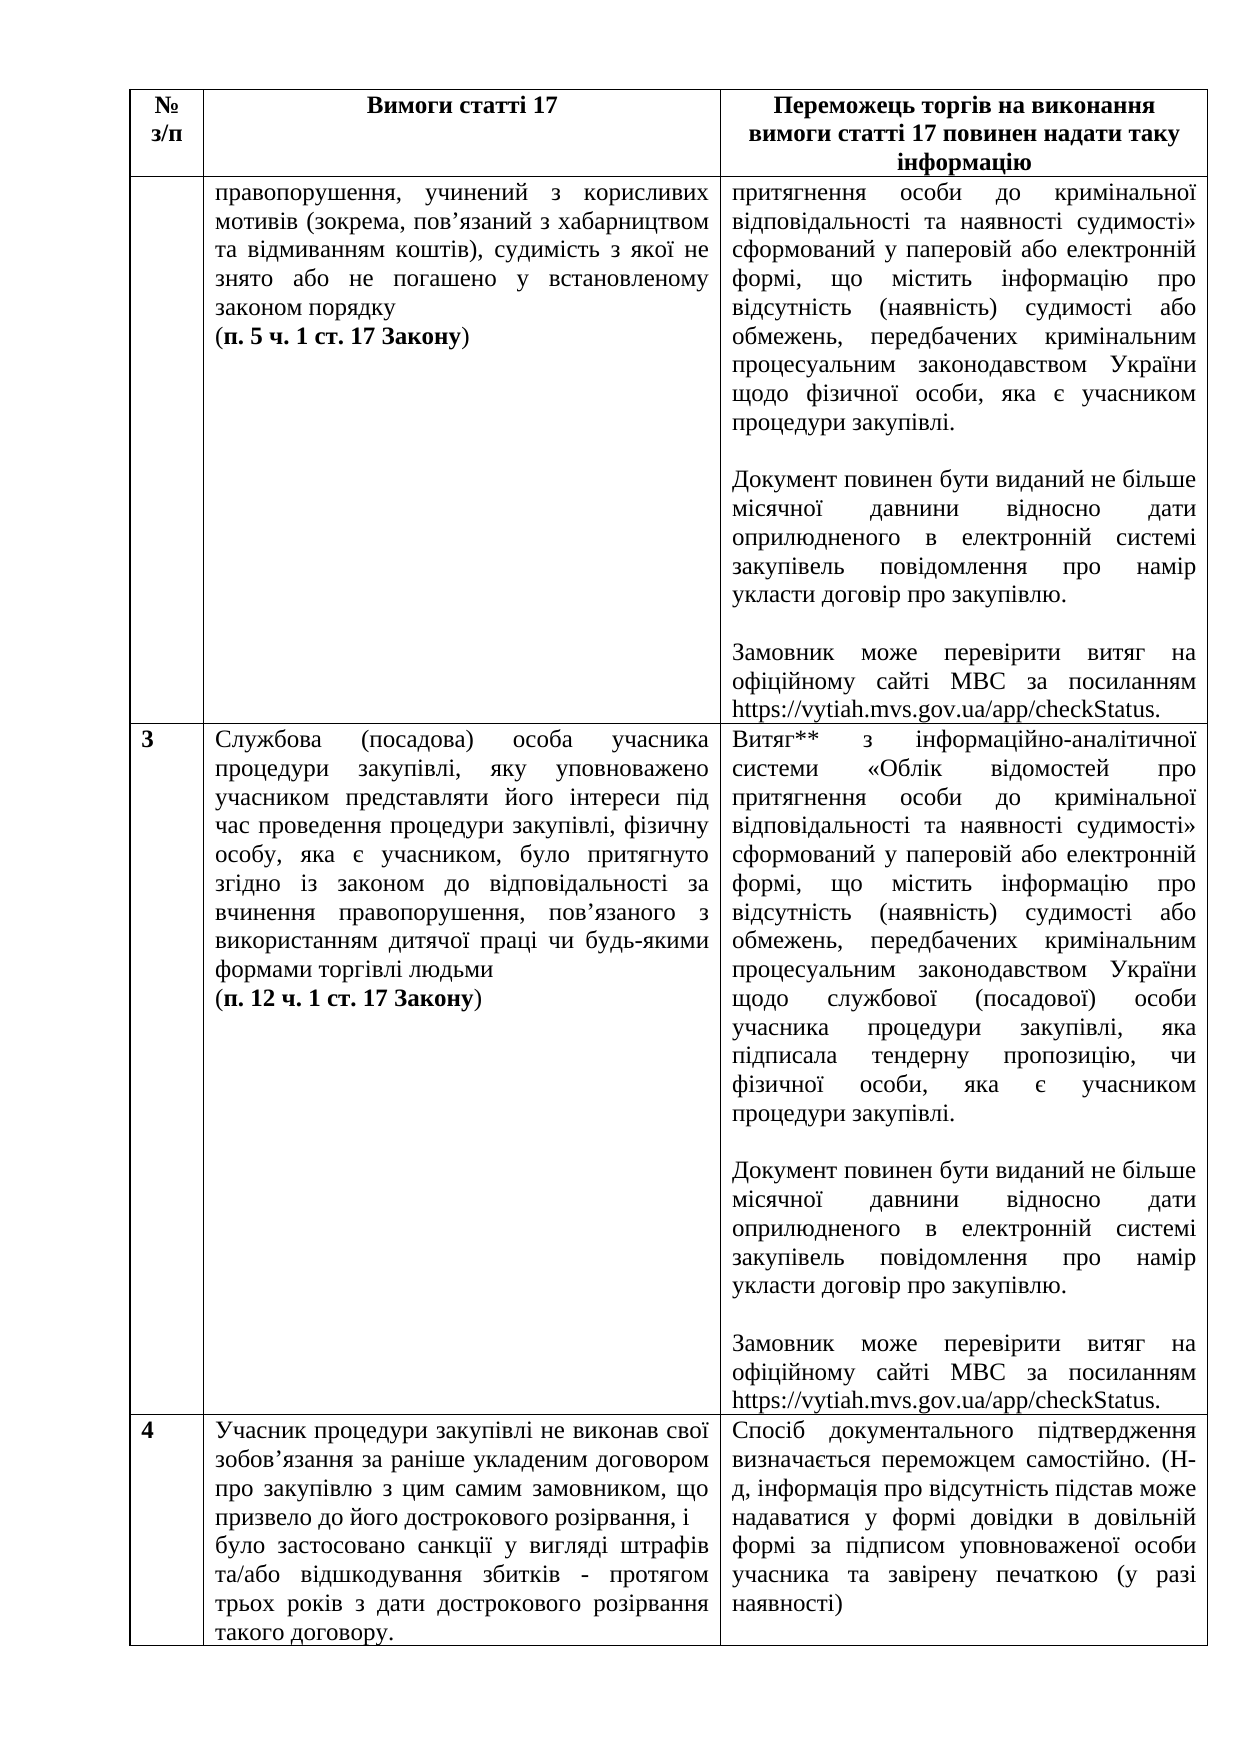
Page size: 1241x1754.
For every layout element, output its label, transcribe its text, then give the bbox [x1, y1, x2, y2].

table_header Переможець торгів на виконання вимоги статті 17 повинен надати таку інформацію [721, 90, 1207, 176]
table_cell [721, 177, 1207, 723]
table_header № з/п [131, 90, 203, 176]
table_cell 4 [131, 1415, 203, 1645]
table_cell 3 [131, 724, 203, 1414]
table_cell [204, 177, 720, 723]
table_cell Службова (посадова) особа учасника процедури закупівлі, яку уповноважено учасником представляти його інтереси під час проведення процедури закупівлі, фізичну особу, яка є учасником, було притягнуто згідно із законом до відповідальності за вчинення правопорушення, пов’язаного з використанням дитячої праці чи будь-якими формами торгівлі людьми (п. 12 ч. 1 ст. 17 Закону) [204, 724, 720, 1414]
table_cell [204, 1415, 720, 1645]
table_header Вимоги статті 17 [204, 90, 720, 176]
table_cell 2 [131, 177, 203, 723]
table_cell Витяг** з інформаційно-аналітичної системи «Облік відомостей про притягнення особи до кримінальної відповідальності та наявності судимості» сформований у паперовій або електронній формі, що містить інформацію про відсутність (наявність) судимості або обмежень, передбачених кримінальним процесуальним законодавством України щодо службової (посадової) особи учасника процедури закупівлі, яка підписала тендерну пропозицію, чи фізичної особи, яка є учасником процедури закупівлі. Документ повинен бути виданий не більше місячної давнини відносно дати оприлюдненого в електронній системі закупівель повідомлення про намір укласти договір про закупівлю. Замовник може перевірити витяг на офіційному сайті МВС за посиланням https://vytiah.mvs.gov.ua/app/checkStatus. [721, 724, 1207, 1414]
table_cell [721, 1415, 1207, 1645]
